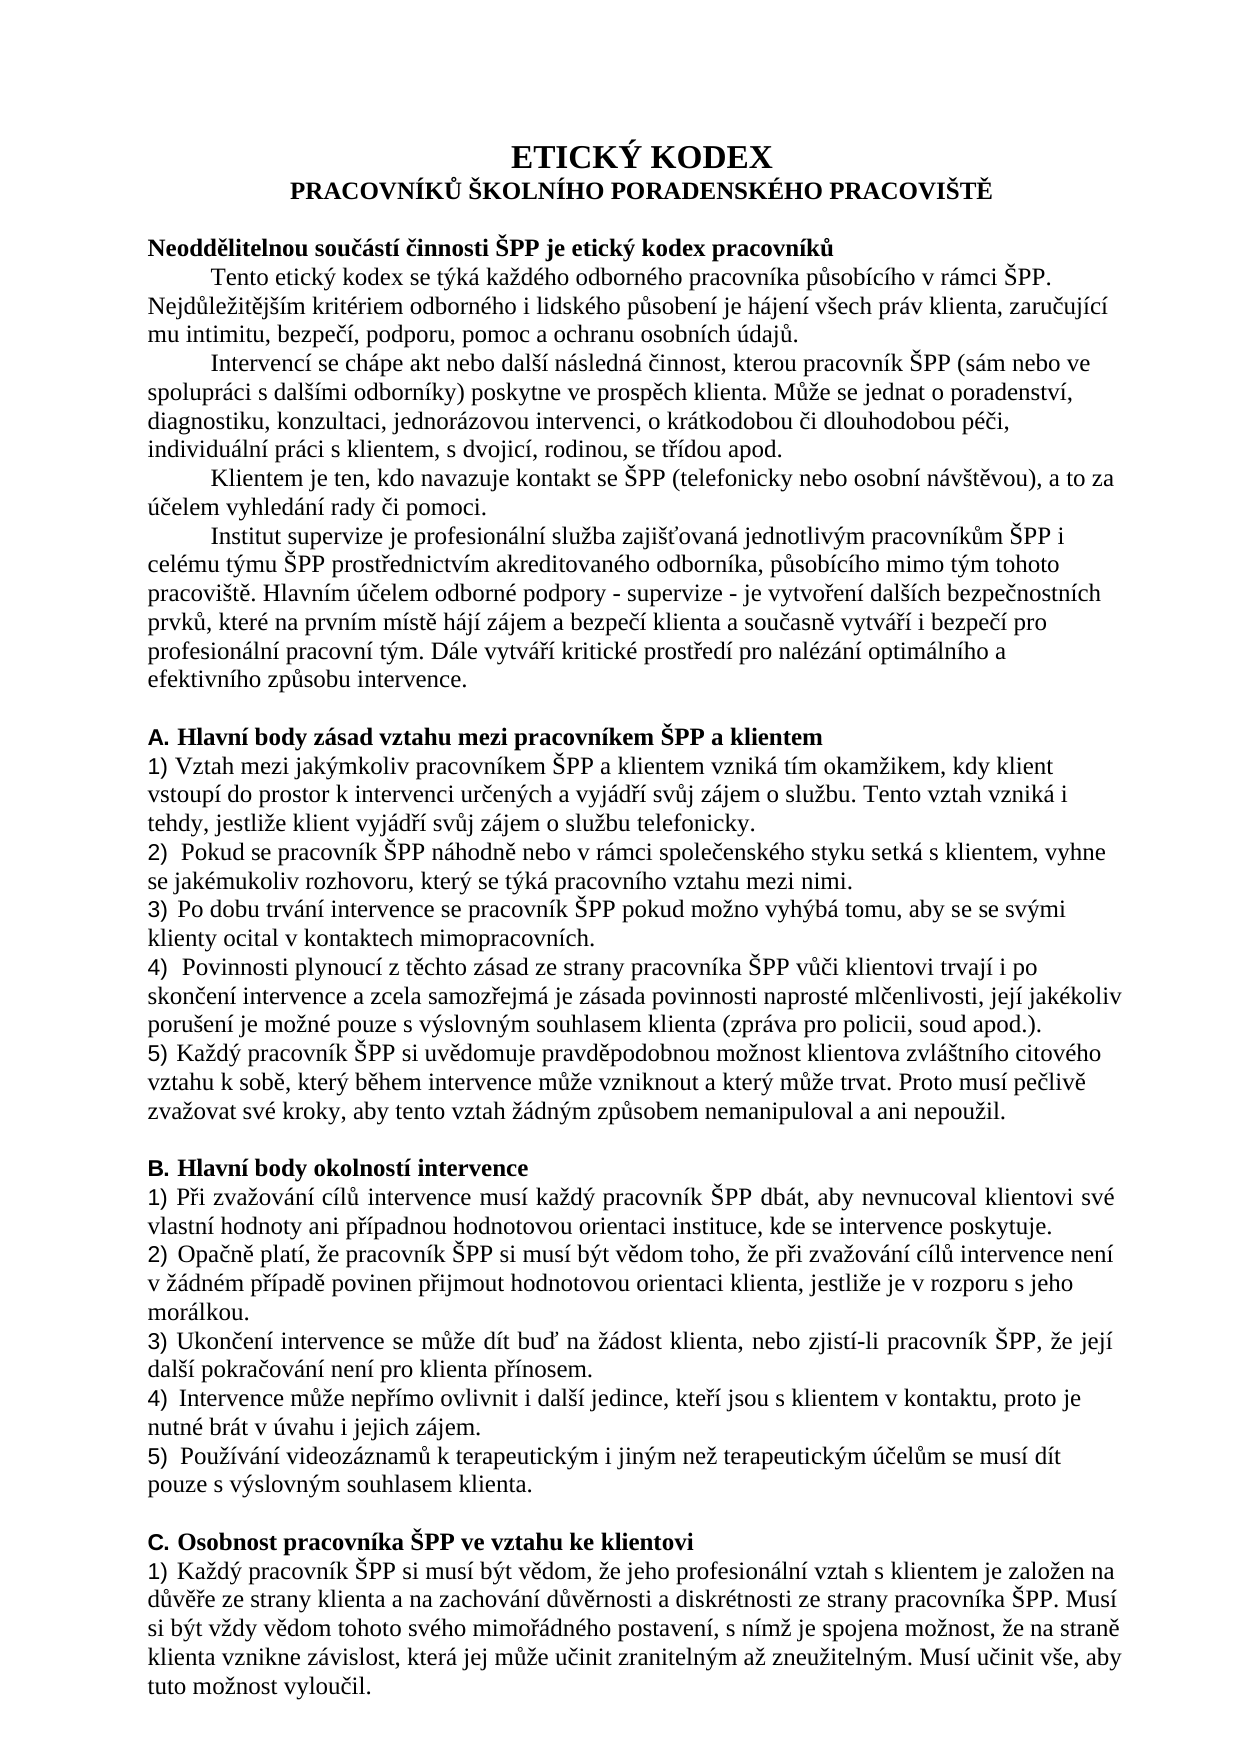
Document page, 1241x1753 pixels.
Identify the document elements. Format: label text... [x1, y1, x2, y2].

text Intervencí se chápe akt nebo další následná činnost, kterou pracovník ŠPP (sám nebo ve spolupráci s dalšími odborníky) poskytne ve prospěch klienta. Může se jednat o poradenství, diagnostiku, konzultaci, jednorázovou intervenci, o krátkodobou či dlouhodobou péči, individuální práci s klientem, s dvojicí, rodinou, se třídou apod. [147, 348, 1124, 463]
list Při zvažování cílů intervence musí každý pracovník ŠPP dbát, aby nevnucoval klientovi své [147, 1182, 1136, 1211]
text Institut supervize je profesionální služba zajišťovaná jednotlivým pracovníkům ŠPP i celému týmu ŠPP prostřednictvím akreditovaného odborníka, působícího mimo tým tohoto pracoviště. Hlavním účelem odborné podpory - supervize - je vytvoření dalších bezpečnostních prvků, které na prvním místě hájí zájem a bezpečí klienta a současně vytváří i bezpečí pro profesionální pracovní tým. Dále vytváří kritické prostředí pro nalézání optimálního a efektivního způsobu intervence. [147, 521, 1124, 693]
subtitle Hlavní body okolností intervence [147, 1153, 1136, 1182]
list Ukončení intervence se může dít buď na žádost klienta, nebo zjistí-li pracovník ŠPP, že její [147, 1326, 1136, 1354]
text pouze s výslovným souhlasem klienta. [147, 1469, 1136, 1498]
subtitle ETICKÝ KODEX [147, 137, 1136, 176]
list Pokud se pracovník ŠPP náhodně nebo v rámci společenského styku setká s klientem, vyhne se jakémukoliv rozhovoru, který se týká pracovního vztahu mezi nimi. [147, 837, 1124, 894]
text Klientem je ten, kdo navazuje kontakt se ŠPP (telefonicky nebo osobní návštěvou), a to za účelem vyhledání rady či pomoci. [147, 463, 1124, 521]
list Opačně platí, že pracovník ŠPP si musí být vědom toho, že při zvažování cílů intervence není v žádném případě povinen přijmout hodnotovou orientaci klienta, jestliže je v rozporu s jeho morálkou. [147, 1239, 1124, 1326]
list Intervence může nepřímo ovlivnit i další jedince, kteří jsou s klientem v kontaktu, proto je nutné brát v úvahu i jejich zájem. [147, 1383, 1123, 1441]
list Povinnosti plynoucí z těchto zásad ze strany pracovníka ŠPP vůči klientovi trvají i po skončení intervence a zcela samozřejmá je zásada povinnosti naprosté mlčenlivosti, její jakékoliv porušení je možné pouze s výslovným souhlasem klienta (zpráva pro policii, soud apod.). [147, 952, 1123, 1038]
text Tento etický kodex se týká každého odborného pracovníka působícího v rámci ŠPP. Nejdůležitějším kritériem odborného i lidského působení je hájení všech práv klienta, zaručující mu intimitu, bezpečí, podporu, pomoc a ochranu osobních údajů. [147, 262, 1136, 348]
subtitle Osobnost pracovníka ŠPP ve vztahu ke klientovi [147, 1527, 1136, 1556]
list Každý pracovník ŠPP si musí být vědom, že jeho profesionální vztah s klientem je založen na důvěře ze strany klienta a na zachování důvěrnosti a diskrétnosti ze strany pracovníka ŠPP. Musí si být vždy vědom tohoto svého mimořádného postavení, s nímž je spojena možnost, že na straně klienta vznikne závislost, která jej může učinit zranitelným až zneužitelným. Musí učinit vše, aby tuto možnost vyloučil. [147, 1556, 1123, 1699]
list Vztah mezi jakýmkoliv pracovníkem ŠPP a klientem vzniká tím okamžikem, kdy klient vstoupí do prostor k intervenci určených a vyjádří svůj zájem o službu. Tento vztah vzniká i tehdy, jestliže klient vyjádří svůj zájem o službu telefonicky. [147, 751, 1124, 837]
subtitle Hlavní body zásad vztahu mezi pracovníkem ŠPP a klientem [147, 722, 1136, 751]
subtitle PRACOVNÍKŮ ŠKOLNÍHO PORADENSKÉHO PRACOVIŠTĚ [147, 176, 1136, 204]
text Neoddělitelnou součástí činnosti ŠPP je etický kodex pracovníků [147, 233, 1136, 262]
text další pokračování není pro klienta přínosem. [147, 1354, 1136, 1383]
list Každý pracovník ŠPP si uvědomuje pravděpodobnou možnost klientova zvláštního citového vztahu k sobě, který během intervence může vzniknout a který může trvat. Proto musí pečlivě zvažovat své kroky, aby tento vztah žádným způsobem nemanipuloval a ani nepoužil. [147, 1038, 1124, 1124]
list Po dobu trvání intervence se pracovník ŠPP pokud možno vyhýbá tomu, aby se se svými klienty ocital v kontaktech mimopracovních. [147, 894, 1123, 952]
text vlastní hodnoty ani případnou hodnotovou orientaci instituce, kde se intervence poskytuje. [147, 1211, 1136, 1239]
list Používání videozáznamů k terapeutickým i jiným než terapeutickým účelům se musí dít [147, 1441, 1136, 1469]
